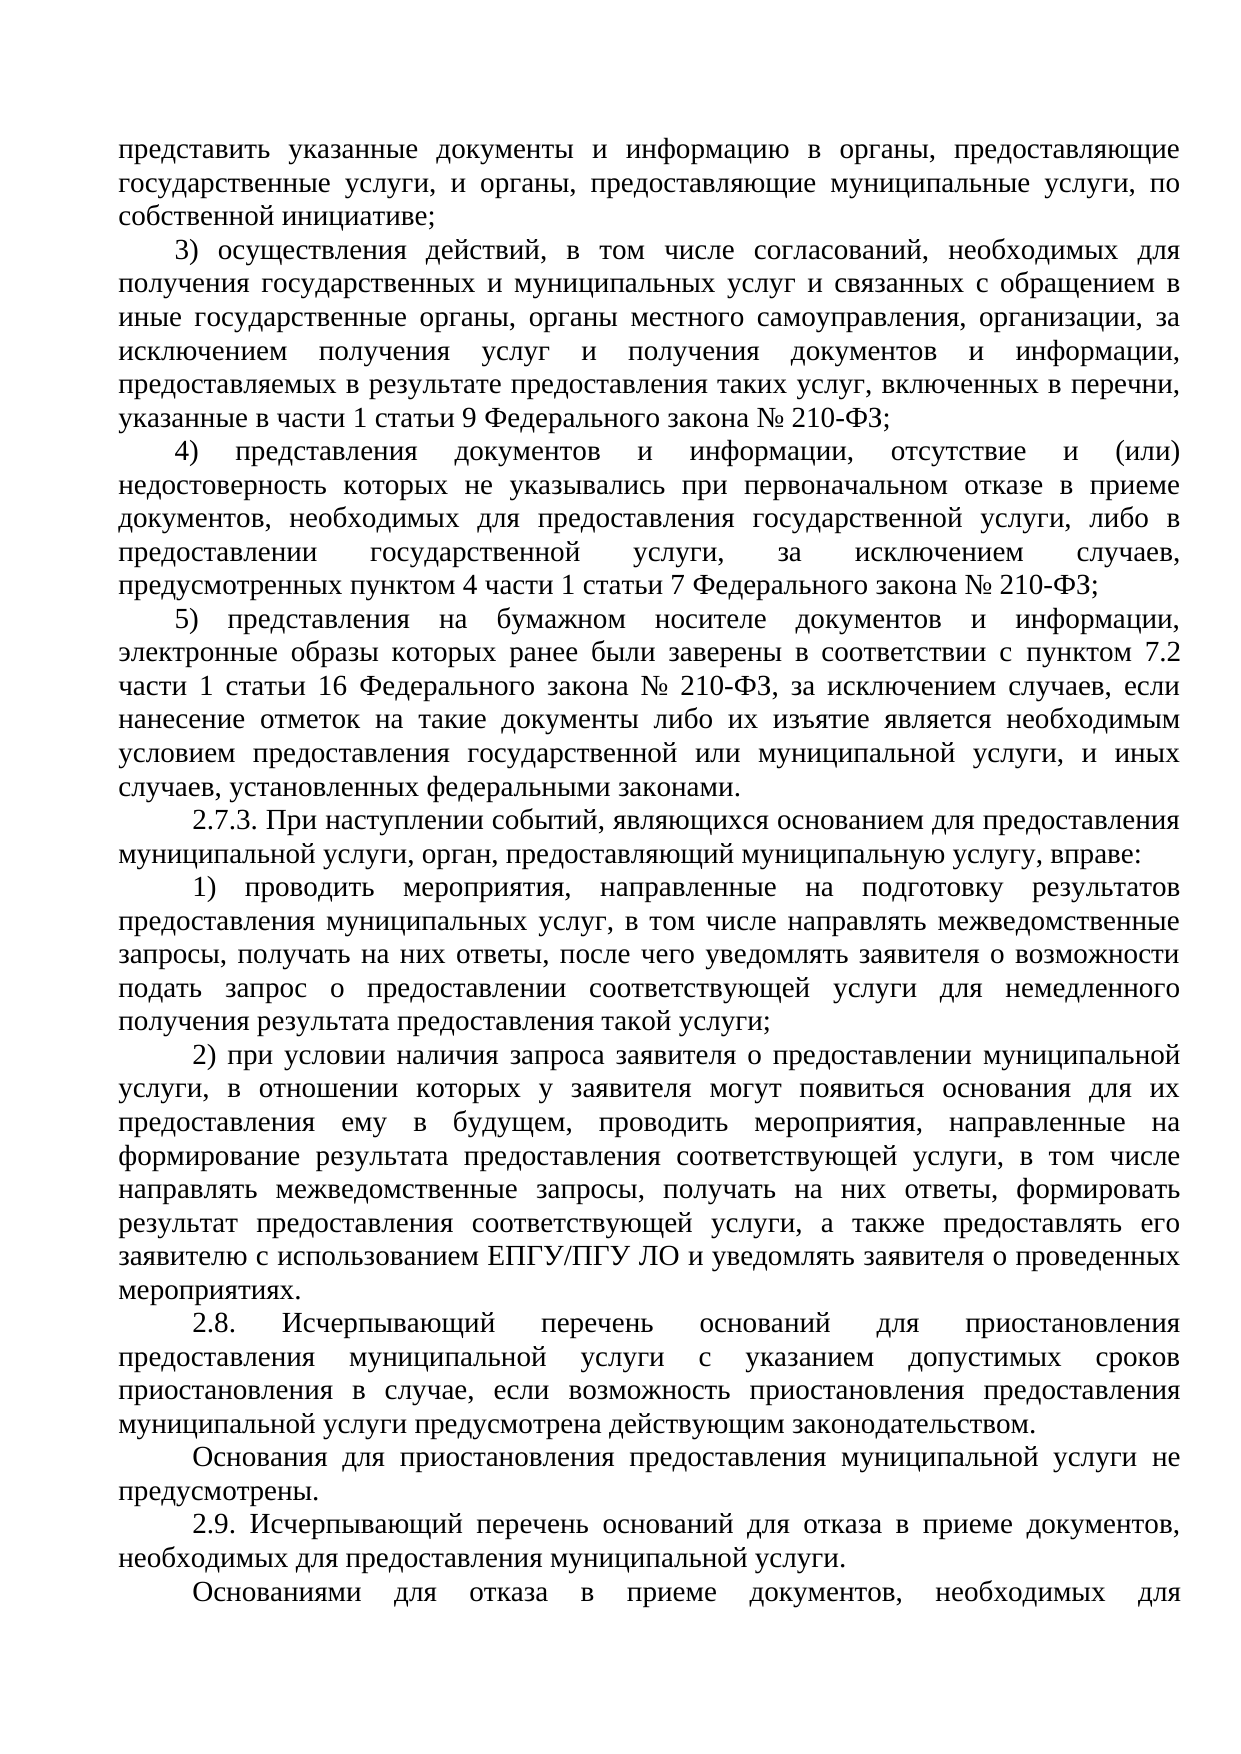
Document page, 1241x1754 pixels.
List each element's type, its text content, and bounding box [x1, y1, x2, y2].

text 1) проводить мероприятия, направленные на подготовку результатов предоставления муниципальных услуг, в том числе направлять межведомственные запросы, получать на них ответы, после чего уведомлять заявителя о возможности подать запрос о предоставлении соответствующей услуги для немедленного получения результата предоставления такой услуги; [118, 869, 1181, 1037]
text 3) осуществления действий, в том числе согласований, необходимых для получения государственных и муниципальных услуг и связанных с обращением в иные государственные органы, органы местного самоуправления, организации, за исключением получения услуг и получения документов и информации, предоставляемых в результате предоставления таких услуг, включенных в перечни, указанные в части 1 статьи 9 Федерального закона № 210-ФЗ; [118, 232, 1181, 433]
text 2.7.3. При наступлении событий, являющихся основанием для предоставления муниципальной услуги, орган, предоставляющий муниципальную услугу, вправе: [118, 802, 1181, 869]
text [118, 131, 1181, 232]
text 2.9. Исчерпывающий перечень оснований для отказа в приеме документов, необходимых для предоставления муниципальной услуги. [118, 1507, 1181, 1574]
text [118, 1574, 1181, 1607]
text 2.8. Исчерпывающий перечень оснований для приостановления предоставления муниципальной услуги с указанием допустимых сроков приостановления в случае, если возможность приостановления предоставления муниципальной услуги предусмотрена действующим законодательством. [118, 1305, 1181, 1439]
text 5) представления на бумажном носителе документов и информации, электронные образы которых ранее были заверены в соответствии с пунктом 7.2 части 1 статьи 16 Федерального закона № 210-ФЗ, за исключением случаев, если нанесение отметок на такие документы либо их изъятие является необходимым условием предоставления государственной или муниципальной услуги, и иных случаев, установленных федеральными законами. [118, 601, 1181, 802]
text 2) при условии наличия запроса заявителя о предоставлении муниципальной услуги, в отношении которых у заявителя могут появиться основания для их предоставления ему в будущем, проводить мероприятия, направленные на формирование результата предоставления соответствующей услуги, в том числе направлять межведомственные запросы, получать на них ответы, формировать результат предоставления соответствующей услуги, а также предоставлять его заявителю с использованием ЕПГУ/ПГУ ЛО и уведомлять заявителя о проведенных мероприятиях. [118, 1037, 1181, 1305]
text 4) представления документов и информации, отсутствие и (или) недостоверность которых не указывались при первоначальном отказе в приеме документов, необходимых для предоставления государственной услуги, либо в предоставлении государственной услуги, за исключением случаев, предусмотренных пунктом 4 части 1 статьи 7 Федерального закона № 210-ФЗ; [118, 433, 1181, 601]
text Основания для приостановления предоставления муниципальной услуги не предусмотрены. [118, 1439, 1181, 1507]
